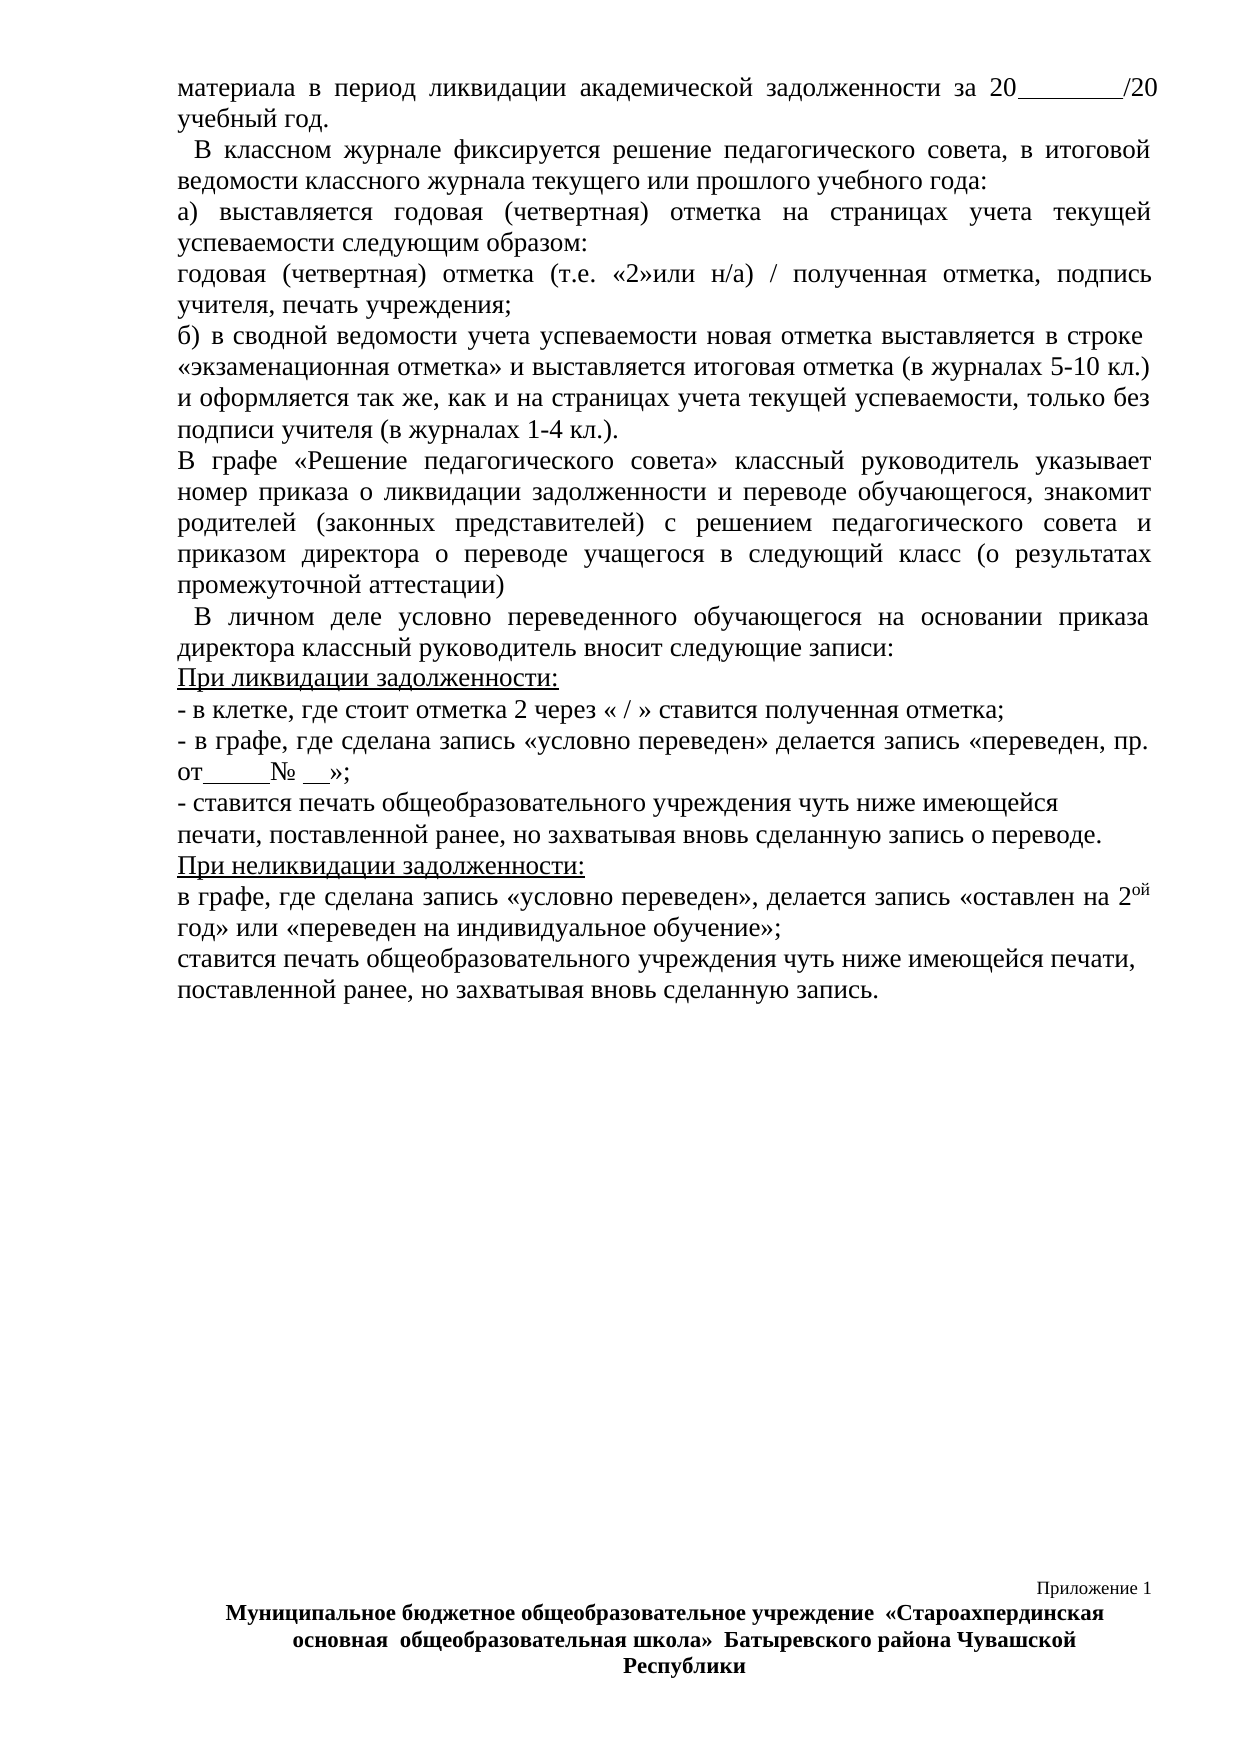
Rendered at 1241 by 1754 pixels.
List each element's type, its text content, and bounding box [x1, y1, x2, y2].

text Приложение 1 [156, 1577, 1152, 1598]
list В личном деле условно переведенного обучающегося на основании приказа директора классный руководитель вносит следующие записи: [177, 600, 1151, 662]
text Муниципальное бюджетное общеобразовательное учреждение «Староахпердинская основная общеобразовательная школа» Батыревского района Чувашской Республики [222, 1599, 1107, 1678]
text а) выставляется годовая (четвертная) отметка на страницах учета текущей успеваемости следующим образом: [177, 195, 1151, 257]
list в графе, где сделана запись «условно переведен» делается запись «переведен, пр. от № »; [177, 724, 1151, 787]
text При ликвидации задолженности: [177, 662, 1221, 693]
text ставится печать общеобразовательного учреждения чуть ниже имеющейся печати, поставленной ранее, но захватывая вновь сделанную запись. [177, 942, 1150, 1005]
text При неликвидации задолженности: [177, 849, 1221, 880]
text б) в сводной ведомости учета успеваемости новая отметка выставляется в строке [177, 319, 1221, 350]
text материала в период ликвидации академической задолженности за 20 /20 учебный год. [177, 71, 1158, 133]
text «экзаменационная отметка» и выставляется итоговая отметка (в журналах 5-10 кл.) и оформляется так же, как и на страницах учета текущей успеваемости, только без подписи учителя (в журналах 1-4 кл.). [177, 350, 1152, 444]
list в клетке, где стоит отметка 2 через « / » ставится полученная отметка; [177, 693, 1221, 724]
text в графе, где сделана запись «условно переведен», делается запись «оставлен на 2ой год» или «переведен на индивидуальное обучение»; [177, 880, 1153, 942]
list ставится печать общеобразовательного учреждения чуть ниже имеющейся печати, поставленной ранее, но захватывая вновь сделанную запись о переводе. [177, 787, 1151, 849]
list В классном журнале фиксируется решение педагогического совета, в итоговой ведомости классного журнала текущего или прошлого учебного года: [177, 134, 1151, 195]
text В графе «Решение педагогического совета» классный руководитель указывает номер приказа о ликвидации задолженности и переводе обучающегося, знакомит родителей (законных представителей) с решением педагогического совета и приказом директора о переводе учащегося в следующий класс (о результатах промежуточной аттестации) [177, 444, 1152, 599]
text годовая (четвертная) отметка (т.е. «2»или н/а) / полученная отметка, подпись учителя, печать учреждения; [177, 258, 1152, 319]
